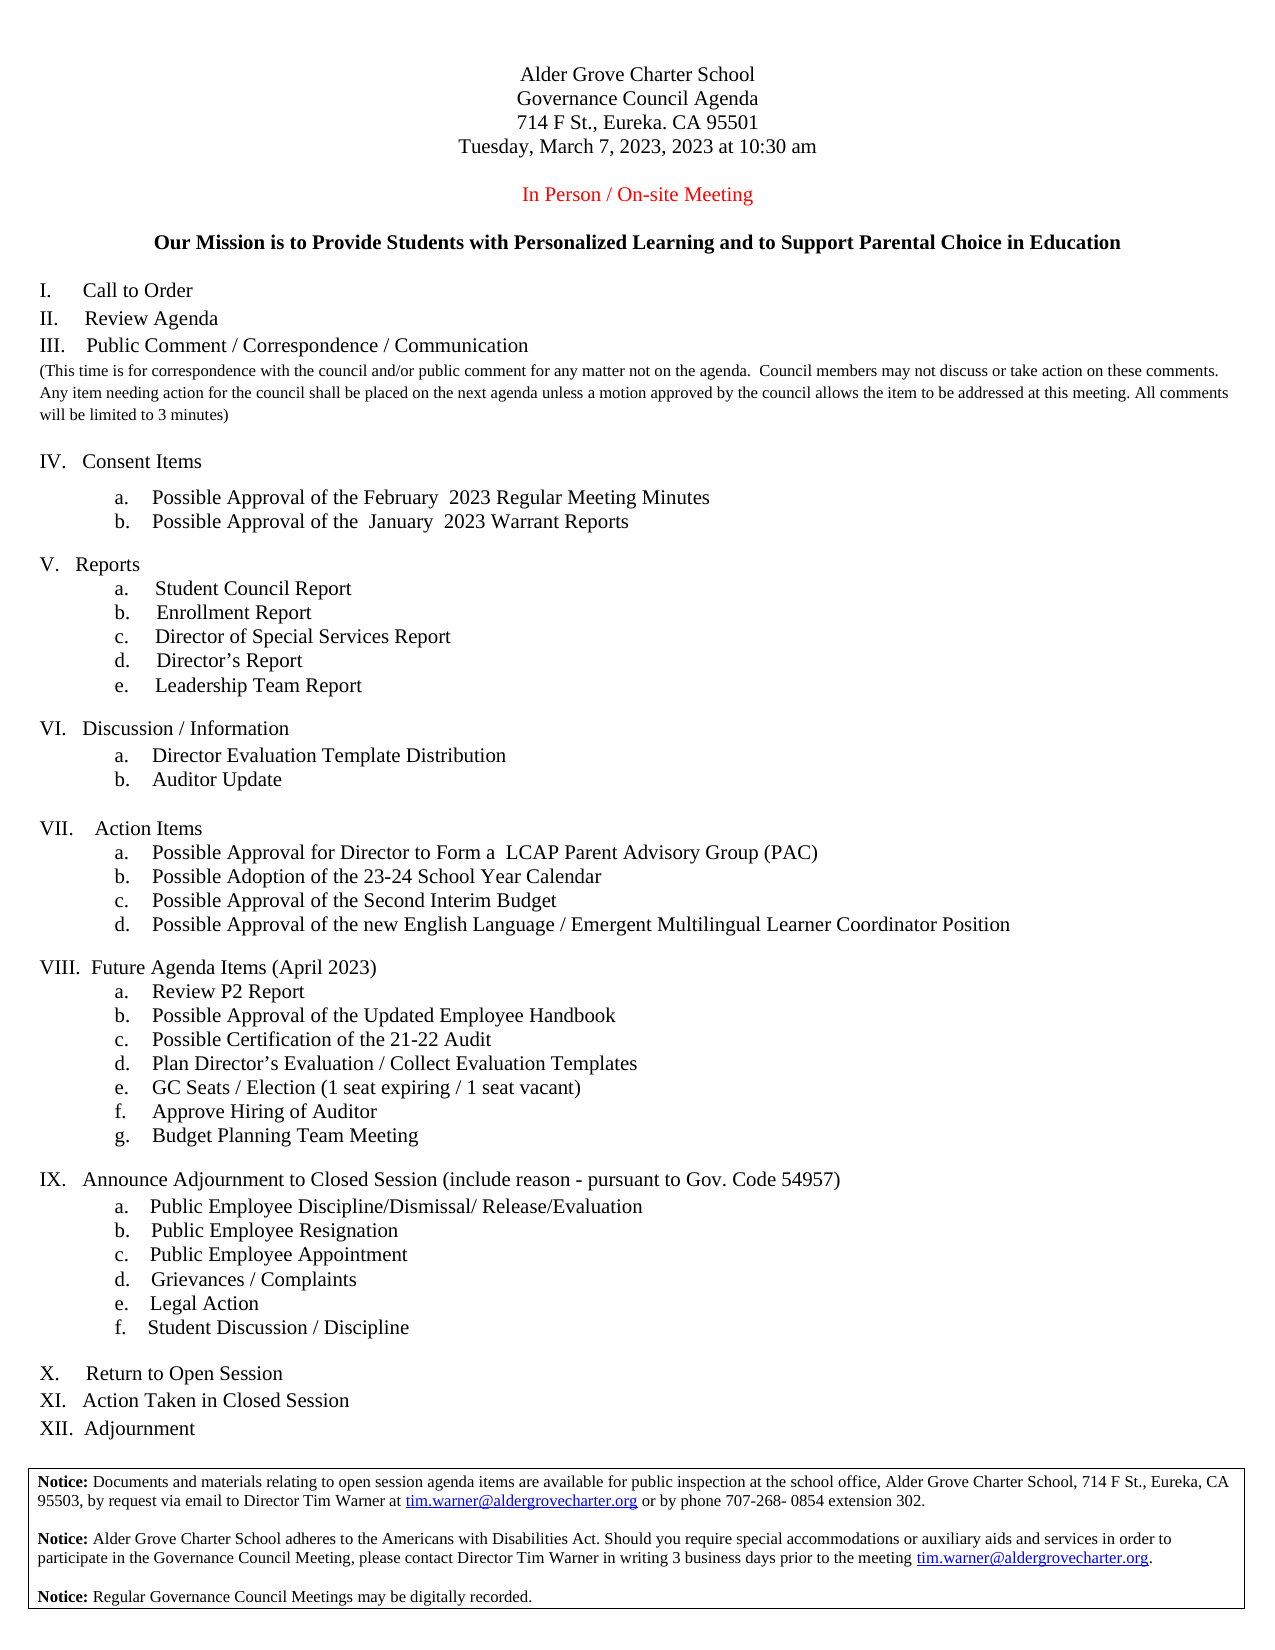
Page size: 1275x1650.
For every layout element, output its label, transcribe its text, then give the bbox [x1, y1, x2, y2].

table_header I. Call to Order II. Review Agenda III. Public Comment / Correspondence / Communication (This time is for correspondence with the council and/or public comment for any matter not on the agenda. Council members may not discuss or take action on these comments. Any item needing action for the council shall be placed on the next agenda unless a motion approved by the council allows the item to be addressed at this meeting. All comments will be limited to 3 minutes) [28, 278, 1247, 449]
text Notice: Alder Grove Charter School adheres to the Americans with Disabilities Act. Should you require special accommodations or auxiliary aids and services in order to participate in the Governance Council Meeting, please contact Director Tim Warner in writing 3 business days prior to the meeting tim.warner@aldergrovecharter.org. [37, 1529, 1237, 1567]
table_cell VI. Discussion / Information Director Evaluation Template Distribution Auditor Update [28, 716, 1247, 816]
text 714 F St., Eureka. CA 95501 [37, 110, 1237, 134]
text Alder Grove Charter School [37, 62, 1237, 86]
table_cell VII. Action Items Possible Approval for Director to Form a LCAP Parent Advisory Group (PAC) Possible Adoption of the 23-24 School Year Calendar Possible Approval of the Second Interim Budget Possible Approval of the new English Language / Emergent Multilingual Learner Coordinator Position [28, 816, 1247, 955]
table_cell X. Return to Open Session XI. Action Taken in Closed Session XII. Adjournment [28, 1361, 1247, 1444]
text Governance Council Agenda [37, 86, 1237, 110]
text Our Mission is to Provide Students with Personalized Learning and to Support Parental Choice in Education [37, 230, 1237, 254]
table_cell V. Reports a. Student Council Report b. Enrollment Report c. Director of Special Services Report d. Director’s Report e. Leadership Team Report [28, 552, 1247, 716]
table_cell IV. Consent Items Possible Approval of the February 2023 Regular Meeting Minutes Possible Approval of the January 2023 Warrant Reports [28, 449, 1247, 552]
text Notice: Regular Governance Council Meetings may be digitally recorded. [29, 1583, 1244, 1608]
text In Person / On-site Meeting [37, 182, 1237, 206]
text Notice: Documents and materials relating to open session agenda items are available for public inspection at the school office, Alder Grove Charter School, 714 F St., Eureka, CA 95503, by request via email to Director Tim Warner at tim.warner@aldergrovecharter.org or by phone 707-268- 0854 extension 302. [29, 1469, 1244, 1510]
table_cell IX. Announce Adjournment to Closed Session (include reason - pursuant to Gov. Code 54957) a. Public Employee Discipline/Dismissal/ Release/Evaluation b. Public Employee Resignation c. Public Employee Appointment d. Grievances / Complaints e. Legal Action f. Student Discussion / Discipline [28, 1167, 1247, 1361]
text Tuesday, March 7, 2023, 2023 at 10:30 am [37, 134, 1237, 158]
table_cell VIII. Future Agenda Items (April 2023) Review P2 Report Possible Approval of the Updated Employee Handbook Possible Certification of the 21-22 Audit Plan Director’s Evaluation / Collect Evaluation Templates GC Seats / Election (1 seat expiring / 1 seat vacant) Approve Hiring of Auditor Budget Planning Team Meeting [28, 955, 1247, 1167]
